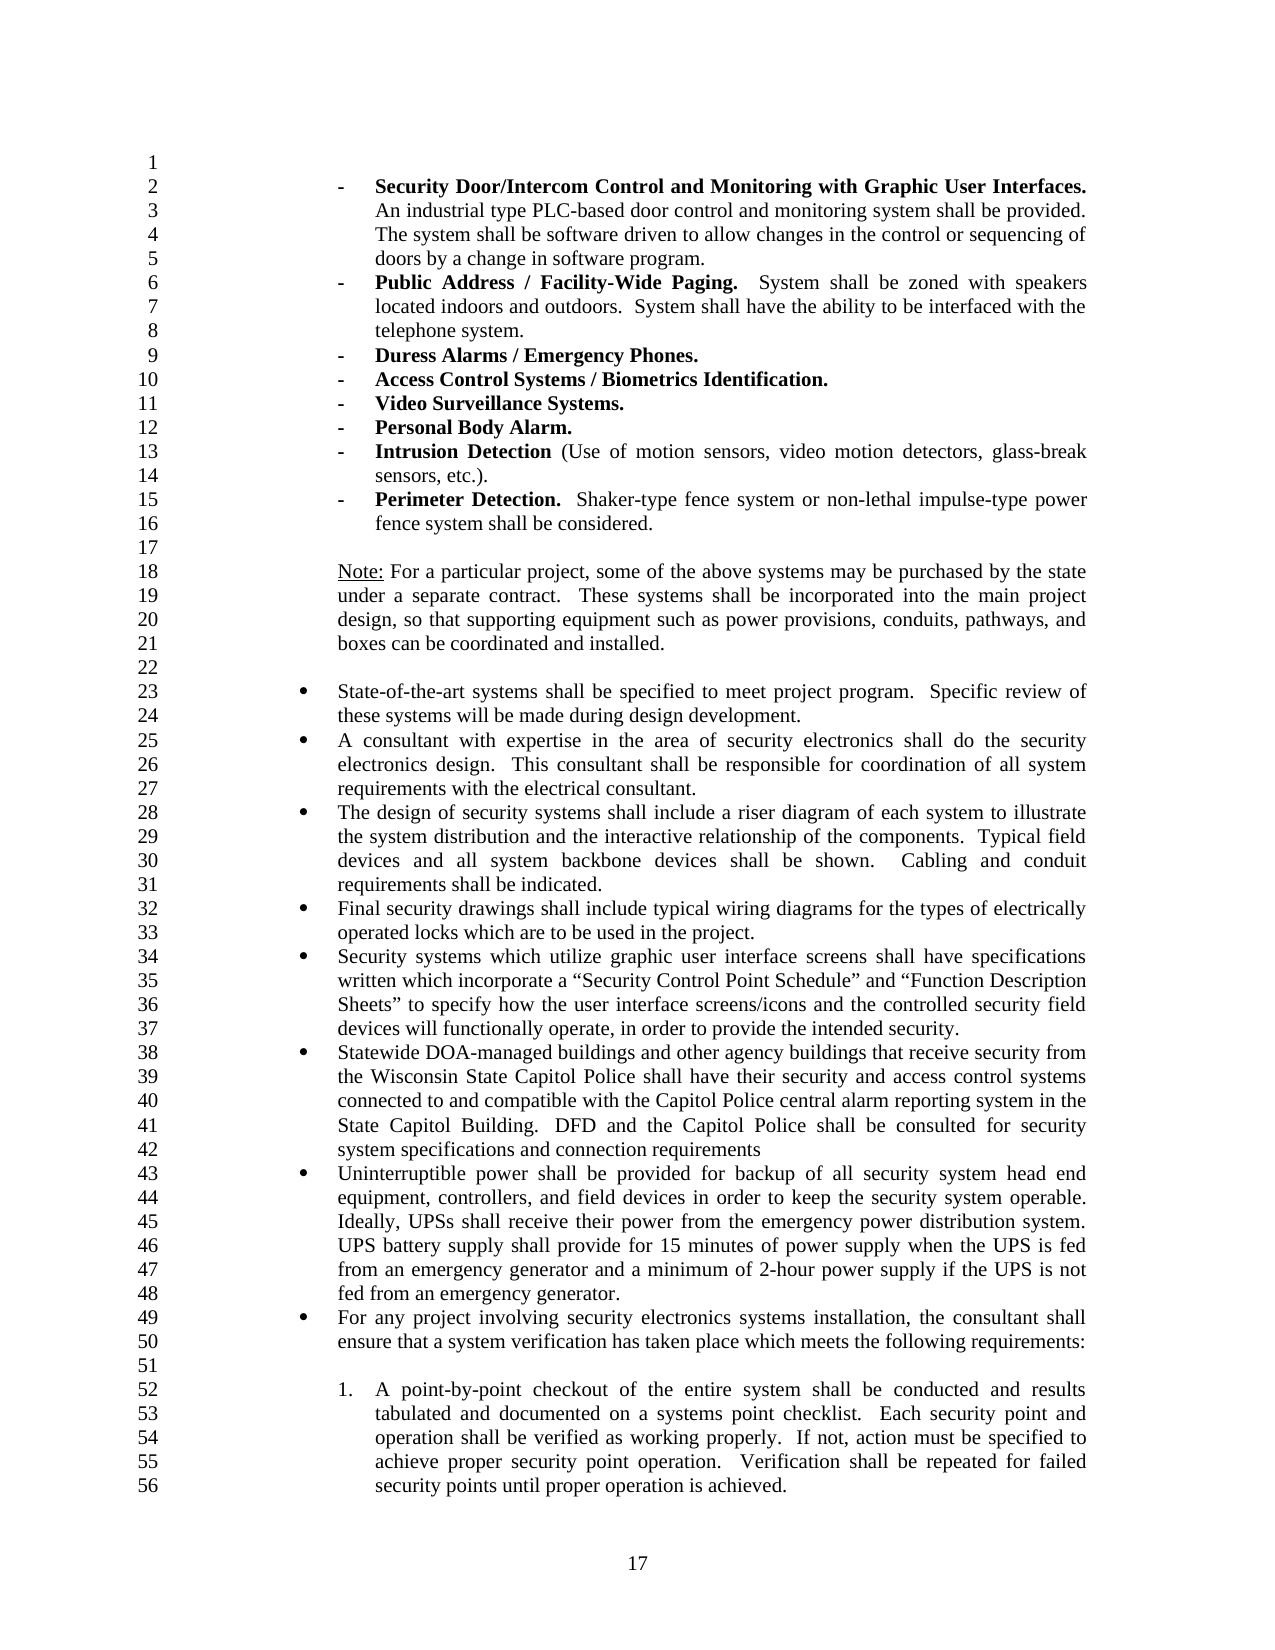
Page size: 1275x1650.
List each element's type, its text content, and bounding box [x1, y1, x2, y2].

list Duress Alarms / Emergency Phones. [337, 342, 1087, 367]
list Security systems which utilize graphic user interface screens shall have specifications written which incorporate a “Security Control Point Schedule” and “Function Description Sheets” to specify how the user interface screens/icons and the controlled security field devices will functionally operate, in order to provide the intended security. [300, 944, 1087, 1040]
list Final security drawings shall include typical wiring diagrams for the types of electrically operated locks which are to be used in the project. [300, 896, 1087, 944]
text Note: For a particular project, some of the above systems may be purchased by the state under a separate contract. These systems shall be incorporated into the main project design, so that supporting equipment such as power provisions, conduits, pathways, and boxes can be coordinated and installed. [337, 559, 1087, 655]
list Security Door/Intercom Control and Monitoring with Graphic User Interfaces. An industrial type PLC-based door control and monitoring system shall be provided. The system shall be software driven to allow changes in the control or sequencing of doors by a change in software program. [337, 174, 1087, 270]
list Uninterruptible power shall be provided for backup of all security system head end equipment, controllers, and field devices in order to keep the security system operable. Ideally, UPSs shall receive their power from the emergency power distribution system. UPS battery supply shall provide for 15 minutes of power supply when the UPS is fed from an emergency generator and a minimum of 2-hour power supply if the UPS is not fed from an emergency generator. [300, 1161, 1087, 1305]
list Personal Body Alarm. [337, 415, 1087, 439]
list For any project involving security electronics systems installation, the consultant shall ensure that a system verification has taken place which meets the following requirements: [300, 1305, 1087, 1353]
list Public Address / Facility-Wide Paging. System shall be zoned with speakers located indoors and outdoors. System shall have the ability to be interfaced with the telephone system. [337, 270, 1087, 342]
list Intrusion Detection (Use of motion sensors, video motion detectors, glass-break sensors, etc.). [337, 439, 1087, 487]
list The design of security systems shall include a riser diagram of each system to illustrate the system distribution and the interactive relationship of the components. Typical field devices and all system backbone devices shall be shown. Cabling and conduit requirements shall be indicated. [300, 800, 1087, 896]
list Video Surveillance Systems. [337, 391, 1087, 415]
list Access Control Systems / Biometrics Identification. [337, 367, 1087, 391]
list State-of-the-art systems shall be specified to meet project program. Specific review of these systems will be made during design development. [300, 679, 1087, 727]
list Statewide DOA-managed buildings and other agency buildings that receive security from the Wisconsin State Capitol Police shall have their security and access control systems connected to and compatible with the Capitol Police central alarm reporting system in the State Capitol Building. DFD and the Capitol Police shall be consulted for security system specifications and connection requirements [300, 1040, 1087, 1161]
list A point-by-point checkout of the entire system shall be conducted and results tabulated and documented on a systems point checklist. Each security point and operation shall be verified as working properly. If not, action must be specified to achieve proper security point operation. Verification shall be repeated for failed security points until proper operation is achieved. [337, 1377, 1087, 1497]
list A consultant with expertise in the area of security electronics shall do the security electronics design. This consultant shall be responsible for coordination of all system requirements with the electrical consultant. [300, 727, 1087, 800]
list Perimeter Detection. Shaker-type fence system or non-lethal impulse-type power fence system shall be considered. [337, 487, 1087, 535]
